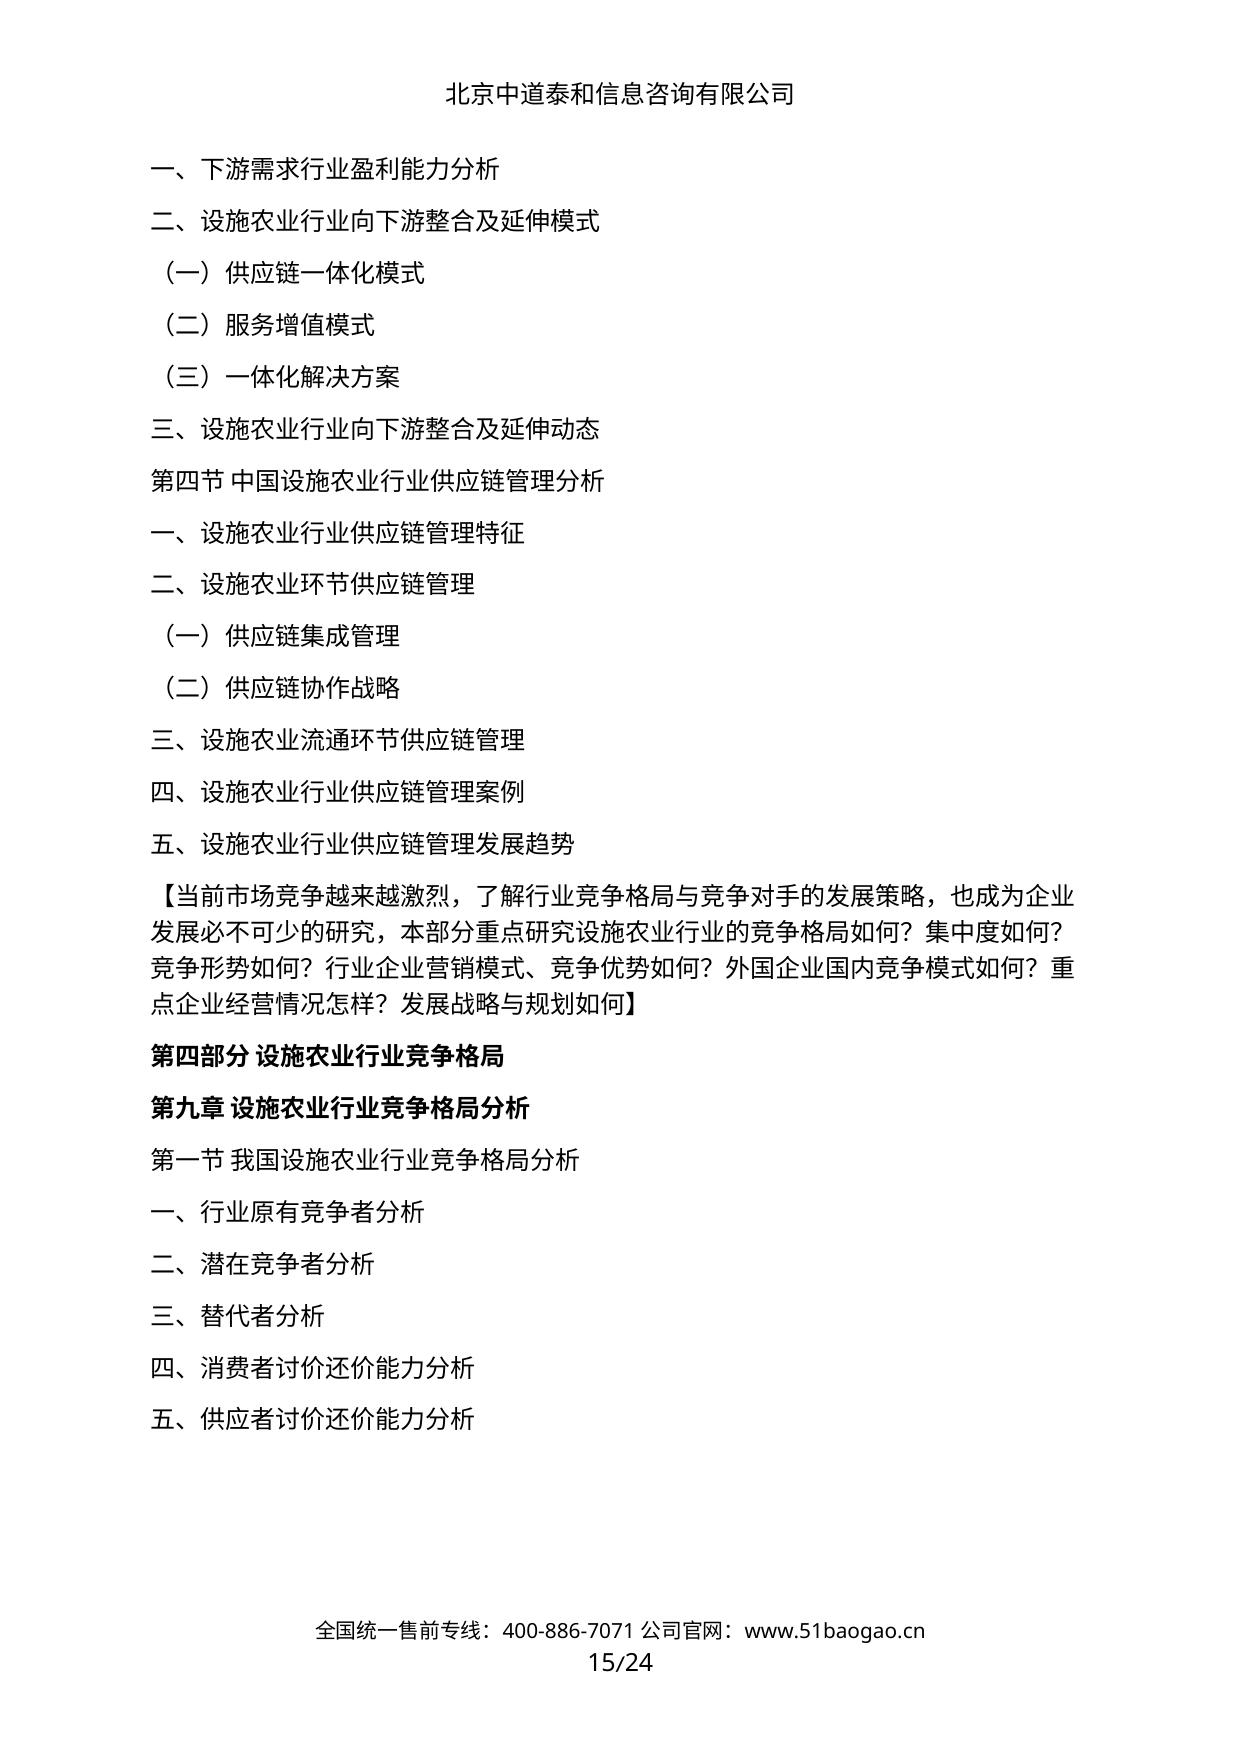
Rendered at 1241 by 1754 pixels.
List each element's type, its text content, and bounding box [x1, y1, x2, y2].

text （二）服务增值模式 [150, 306, 1090, 342]
text 一、行业原有竞争者分析 [150, 1192, 1090, 1229]
text 第四部分 设施农业行业竞争格局 [150, 1037, 1090, 1073]
text 三、设施农业行业向下游整合及延伸动态 [150, 409, 1090, 446]
text 二、设施农业行业向下游整合及延伸模式 [150, 202, 1090, 238]
text 【当前市场竞争越来越激烈，了解行业竞争格局与竞争对手的发展策略，也成为企业发展必不可少的研究，本部分重点研究设施农业行业的竞争格局如何？集中度如何？竞争形势如何？行业企业营销模式、竞争优势如何？外国企业国内竞争模式如何？重点企业经营情况怎样？发展战略与规划如何】 [150, 876, 1090, 1021]
text 三、设施农业流通环节供应链管理 [150, 721, 1090, 757]
text 四、设施农业行业供应链管理案例 [150, 772, 1090, 809]
text 二、设施农业环节供应链管理 [150, 565, 1090, 601]
text 四、消费者讨价还价能力分析 [150, 1348, 1090, 1384]
text 三、替代者分析 [150, 1296, 1090, 1332]
text 一、设施农业行业供应链管理特征 [150, 513, 1090, 549]
text 第九章 设施农业行业竞争格局分析 [150, 1089, 1090, 1125]
text 五、供应者讨价还价能力分析 [150, 1400, 1090, 1436]
text （一）供应链一体化模式 [150, 254, 1090, 290]
text （一）供应链集成管理 [150, 617, 1090, 653]
text 五、设施农业行业供应链管理发展趋势 [150, 824, 1090, 861]
text 第一节 我国设施农业行业竞争格局分析 [150, 1141, 1090, 1177]
text （三）一体化解决方案 [150, 357, 1090, 394]
text （二）供应链协作战略 [150, 669, 1090, 705]
text 第四节 中国设施农业行业供应链管理分析 [150, 461, 1090, 497]
text 一、下游需求行业盈利能力分析 [150, 150, 1090, 186]
text 二、潜在竞争者分析 [150, 1244, 1090, 1281]
